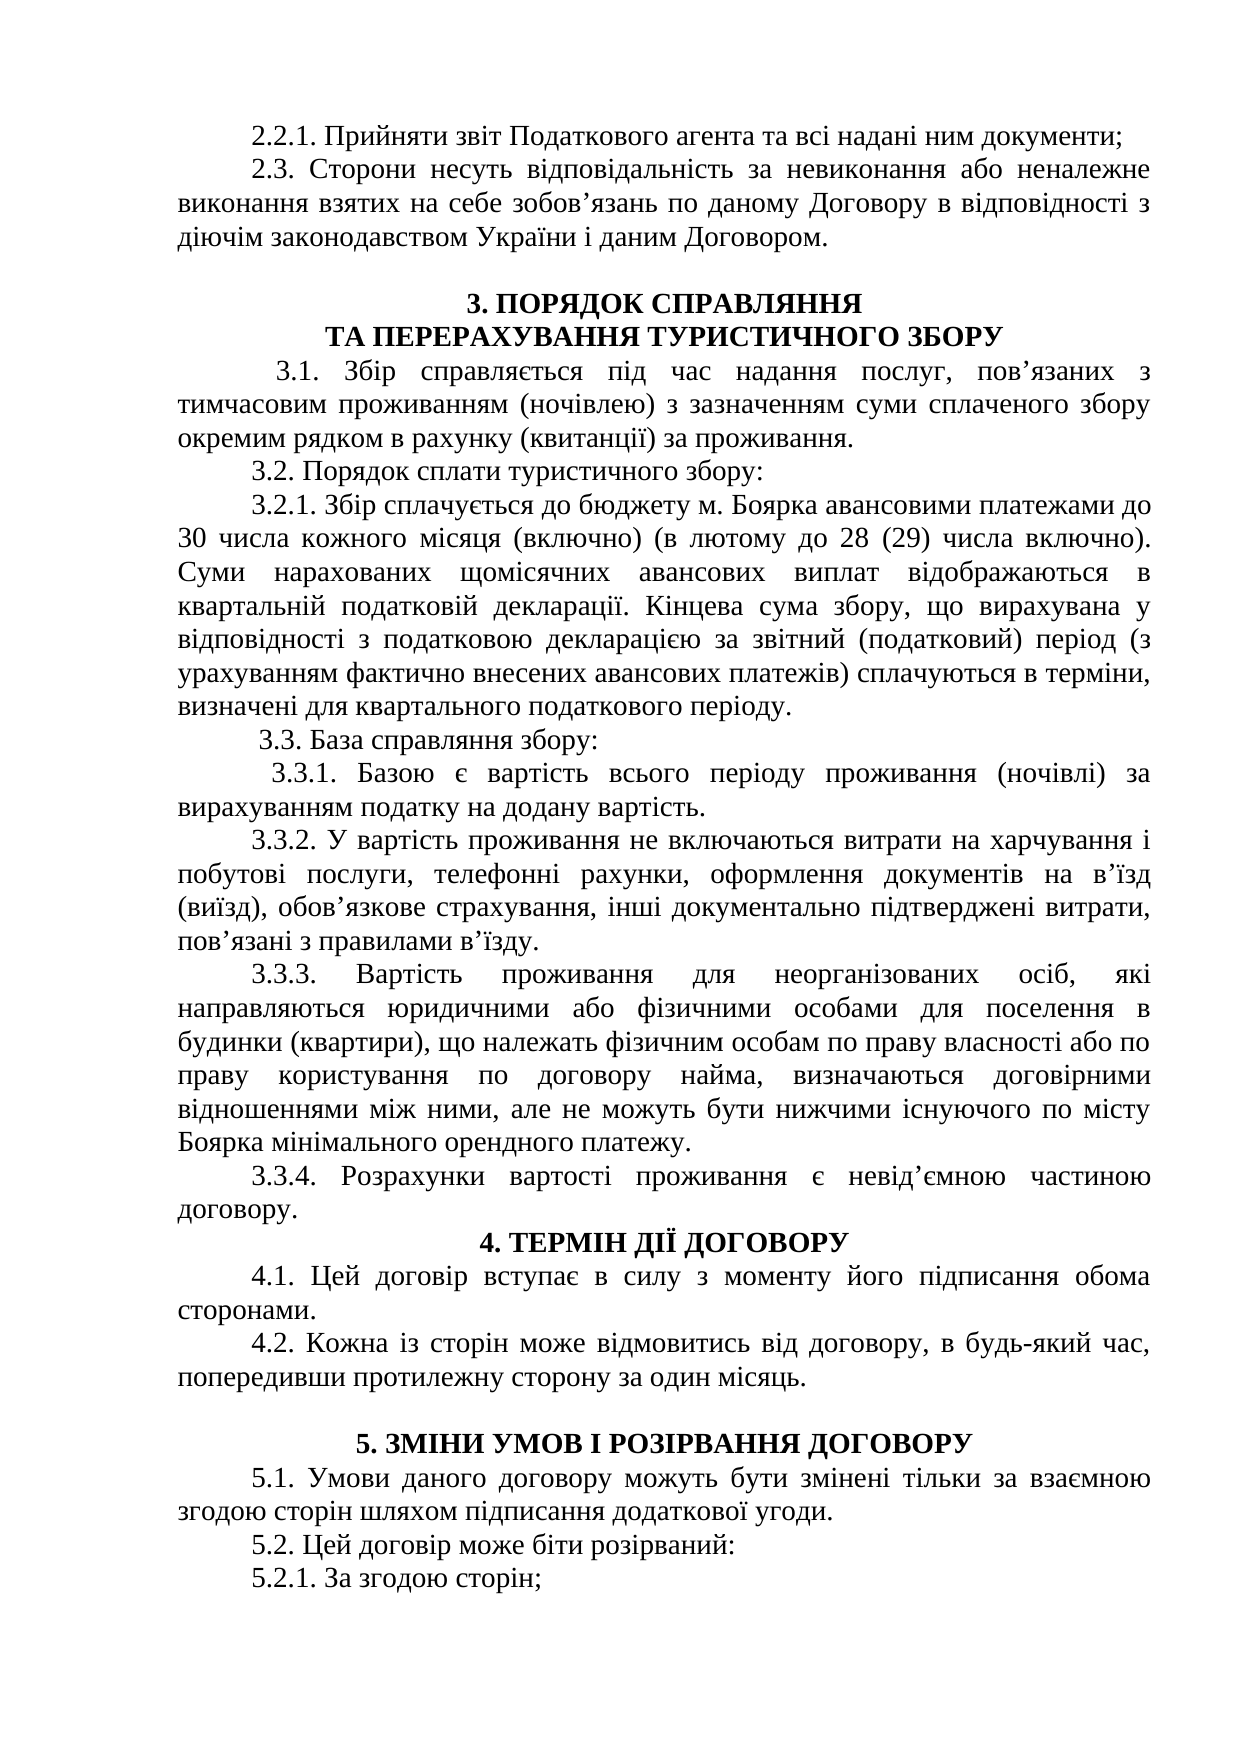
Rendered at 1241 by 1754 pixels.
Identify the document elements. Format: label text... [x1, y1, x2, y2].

text 3.1. Збір справляється під час надання послуг, пов’язаних з тимчасовим проживанням (ночівлею) з зазначенням суми сплаченого збору окремим рядком в рахунку (квитанції) за проживання. [177, 353, 1152, 453]
text 5. ЗМІНИ УМОВ І РОЗІРВАННЯ ДОГОВОРУ [177, 1426, 1152, 1460]
text 4. ТЕРМІН ДІЇ ДОГОВОРУ [177, 1225, 1152, 1258]
text 3.3.2. У вартість проживання не включаються витрати на харчування і побутові послуги, телефонні рахунки, оформлення документів на в’їзд (виїзд), обов’язкове страхування, інші документально підтверджені витрати, пов’язані з правилами в’їзду. [177, 822, 1152, 957]
text 3.3.4. Розрахунки вартості проживання є невід’ємною частиною договору. [177, 1158, 1152, 1225]
text 4.1. Цей договір вступає в силу з моменту його підписання обома сторонами. [177, 1258, 1152, 1326]
text 5.2. Цей договір може біти розірваний: [177, 1527, 1152, 1560]
text ТА ПЕРЕРАХУВАННЯ ТУРИСТИЧНОГО ЗБОРУ [177, 319, 1152, 353]
text 3.3.1. Базою є вартість всього періоду проживання (ночівлі) за вирахуванням податку на додану вартість. [177, 755, 1152, 822]
text 3.2.1. Збір сплачується до бюджету м. Боярка авансовими платежами до 30 числа кожного місяця (включно) (в лютому до 28 (29) числа включно). Суми нарахованих щомісячних авансових виплат відображаються в квартальній податковій декларації. Кінцева сума збору, що вирахувана у відповідності з податковою декларацією за звітний (податковий) період (з урахуванням фактично внесених авансових платежів) сплачуються в терміни, визначені для квартального податкового періоду. [177, 487, 1152, 722]
text 2.2.1. Прийняти звіт Податкового агента та всі надані ним документи; [177, 118, 1152, 152]
text 3.2. Порядок сплати туристичного збору: [177, 453, 1152, 487]
text 3. ПОРЯДОК СПРАВЛЯННЯ [177, 286, 1152, 319]
text 4.2. Кожна із сторін може відмовитись від договору, в будь-який час, попередивши протилежну сторону за один місяць. [177, 1326, 1152, 1393]
text 2.3. Сторони несуть відповідальність за невиконання або неналежне виконання взятих на себе зобов’язань по даному Договору в відповідності з діючім законодавством України і даним Договором. [177, 152, 1152, 252]
text 5.1. Умови даного договору можуть бути змінені тільки за взаємною згодою сторін шляхом підписання додаткової угоди. [177, 1460, 1152, 1527]
text 3.3.3. Вартість проживання для неорганізованих осіб, які направляються юридичними або фізичними особами для поселення в будинки (квартири), що належать фізичним особам по праву власності або по праву користування по договору найма, визначаються договірними відношеннями між ними, але не можуть бути нижчими існуючого по місту Боярка мінімального орендного платежу. [177, 957, 1152, 1158]
text 5.2.1. За згодою сторін; [177, 1560, 1152, 1594]
text 3.3. База справляння збору: [177, 722, 1152, 755]
